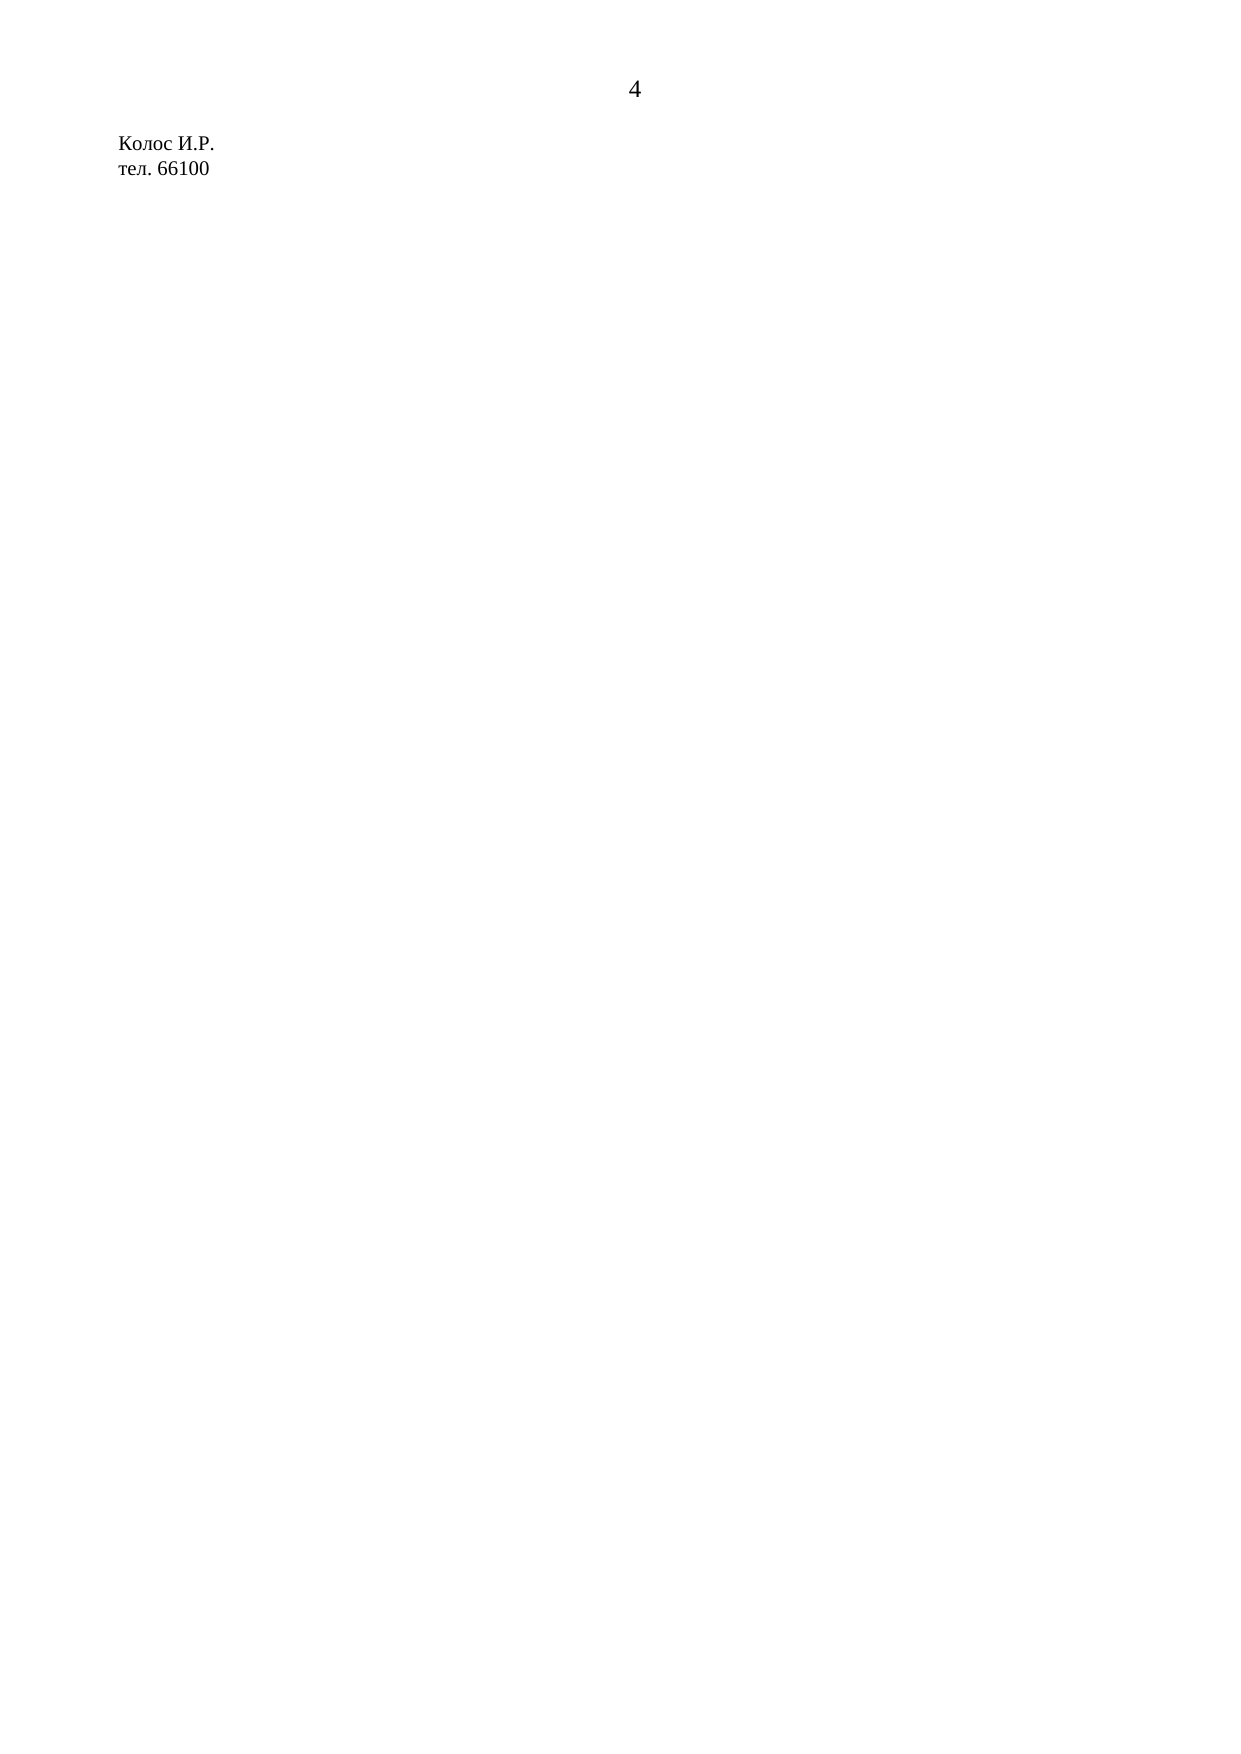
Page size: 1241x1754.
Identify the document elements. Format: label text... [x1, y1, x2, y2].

text Колос И.Р. [118, 131, 1152, 155]
text тел. 66100 [118, 155, 1152, 179]
